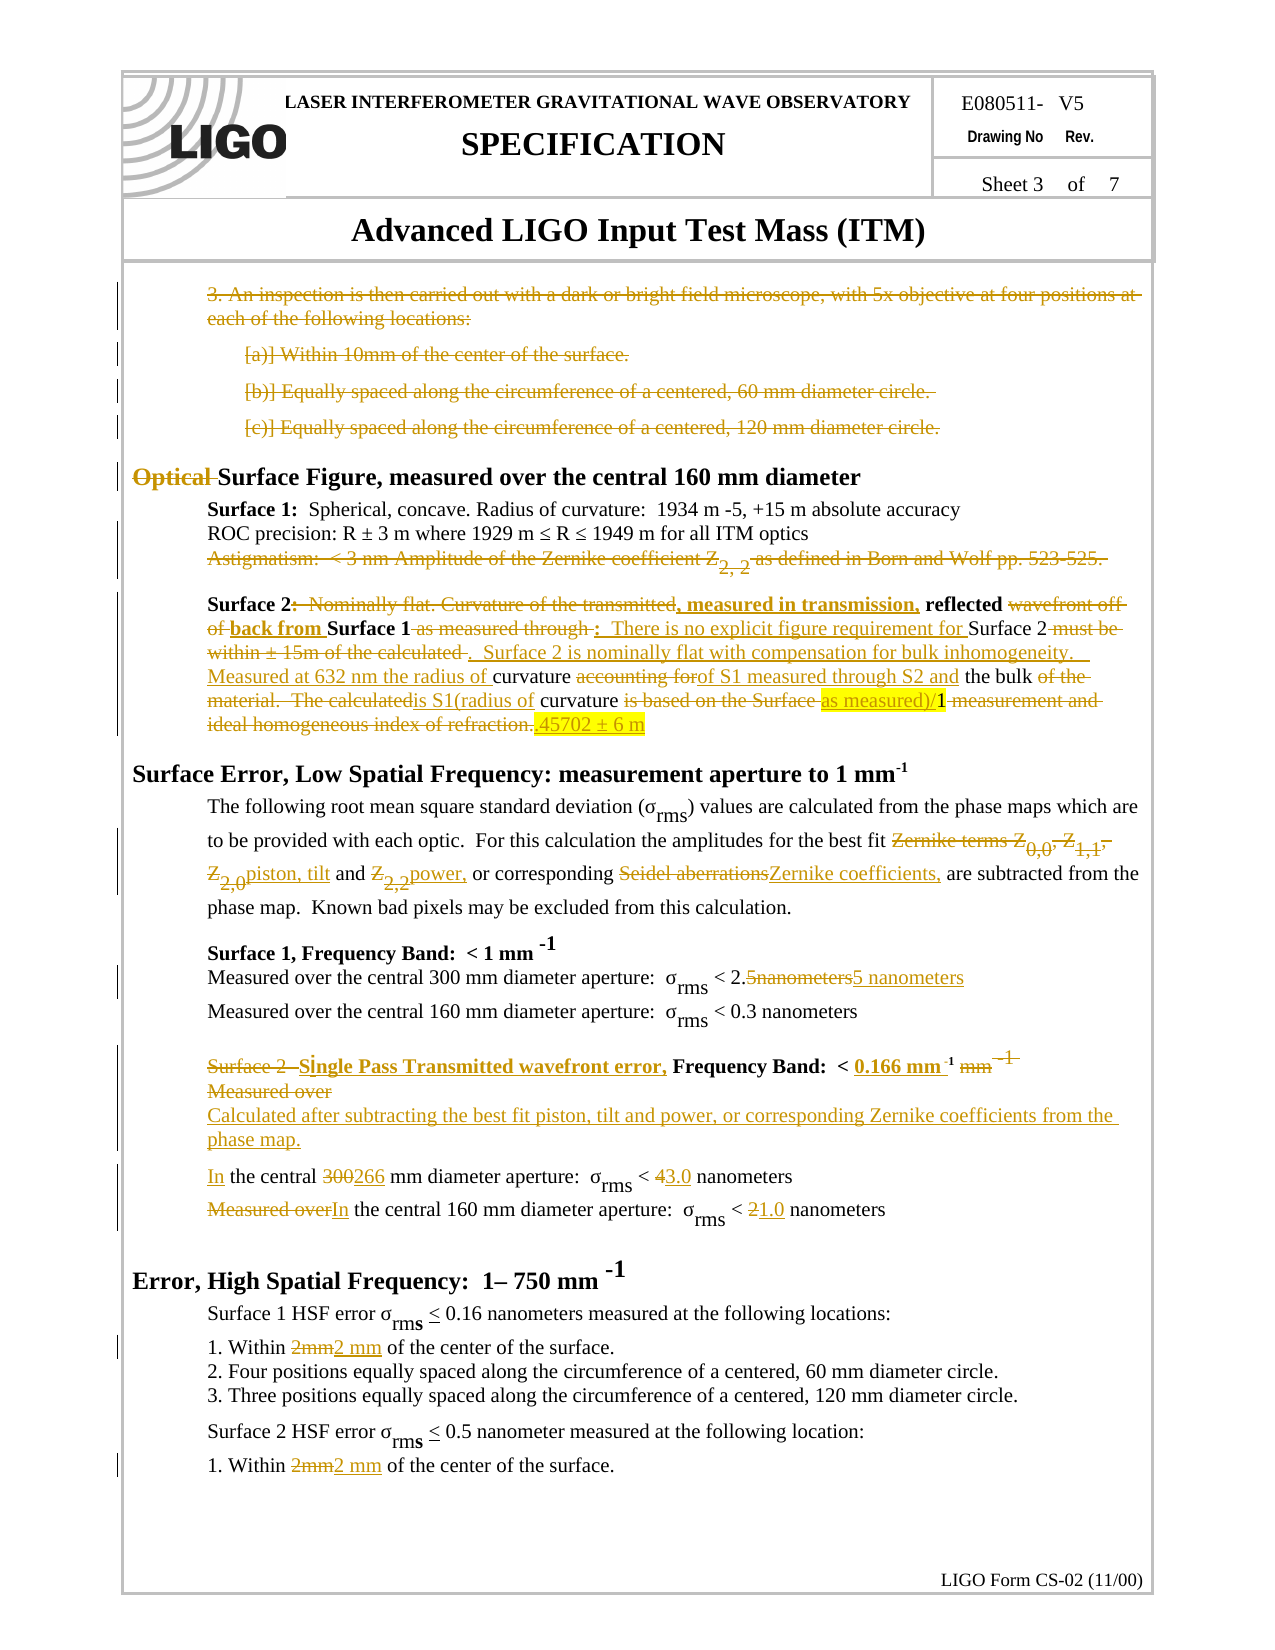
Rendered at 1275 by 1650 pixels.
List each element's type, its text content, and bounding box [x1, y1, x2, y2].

text Surface 2 reflected Surface 1Surface 2curvature the bulk curvature 1 [207, 592, 1143, 736]
text Frequency Band: < 1 [207, 1045, 1143, 1151]
text Surface Error, Low Spatial Frequency: measurement aperture to 1 mm-1 [132, 759, 1143, 788]
text The following root mean square standard deviation (σrms) values are calculated from the phase maps which are to be provided with each optic. For this calculation the amplitudes for the best fit and or corresponding are subtracted from the phase map. Known bad pixels may be excluded from this calculation. [207, 794, 1143, 919]
text Error, High Spatial Frequency: 1– 750 mm -1 [132, 1254, 1143, 1295]
text Surface Figure, measured over the central 160 mm diameter [132, 462, 1143, 491]
text Surface 1 HSF error σrms < 0.16 nanometers measured at the following locations: 1. Within of the center of the surface. 2. Four positions equally spaced along the circumference of a centered, 60 mm diameter circle. 3. Three positions equally spaced along the circumference of a centered, 120 mm diameter circle. [207, 1301, 1143, 1407]
text the central mm diameter aperture: σrms < nanometers the central 160 mm diameter aperture: σrms < nanometers [207, 1164, 1143, 1231]
text Surface 1: Spherical, concave. Radius of curvature: 1934 m -5, +15 m absolute accuracy ROC precision: R ± 3 m where 1929 m ≤ R ≤ 1949 m for all ITM optics [207, 497, 1143, 579]
picture [123, 78, 286, 198]
text Surface 1, Frequency Band: < 1 mm -1 Measured over the central 300 mm diameter aperture: σrms < 2. Measured over the central 160 mm diameter aperture: σrms < 0.3 nanometers [207, 931, 1143, 1032]
